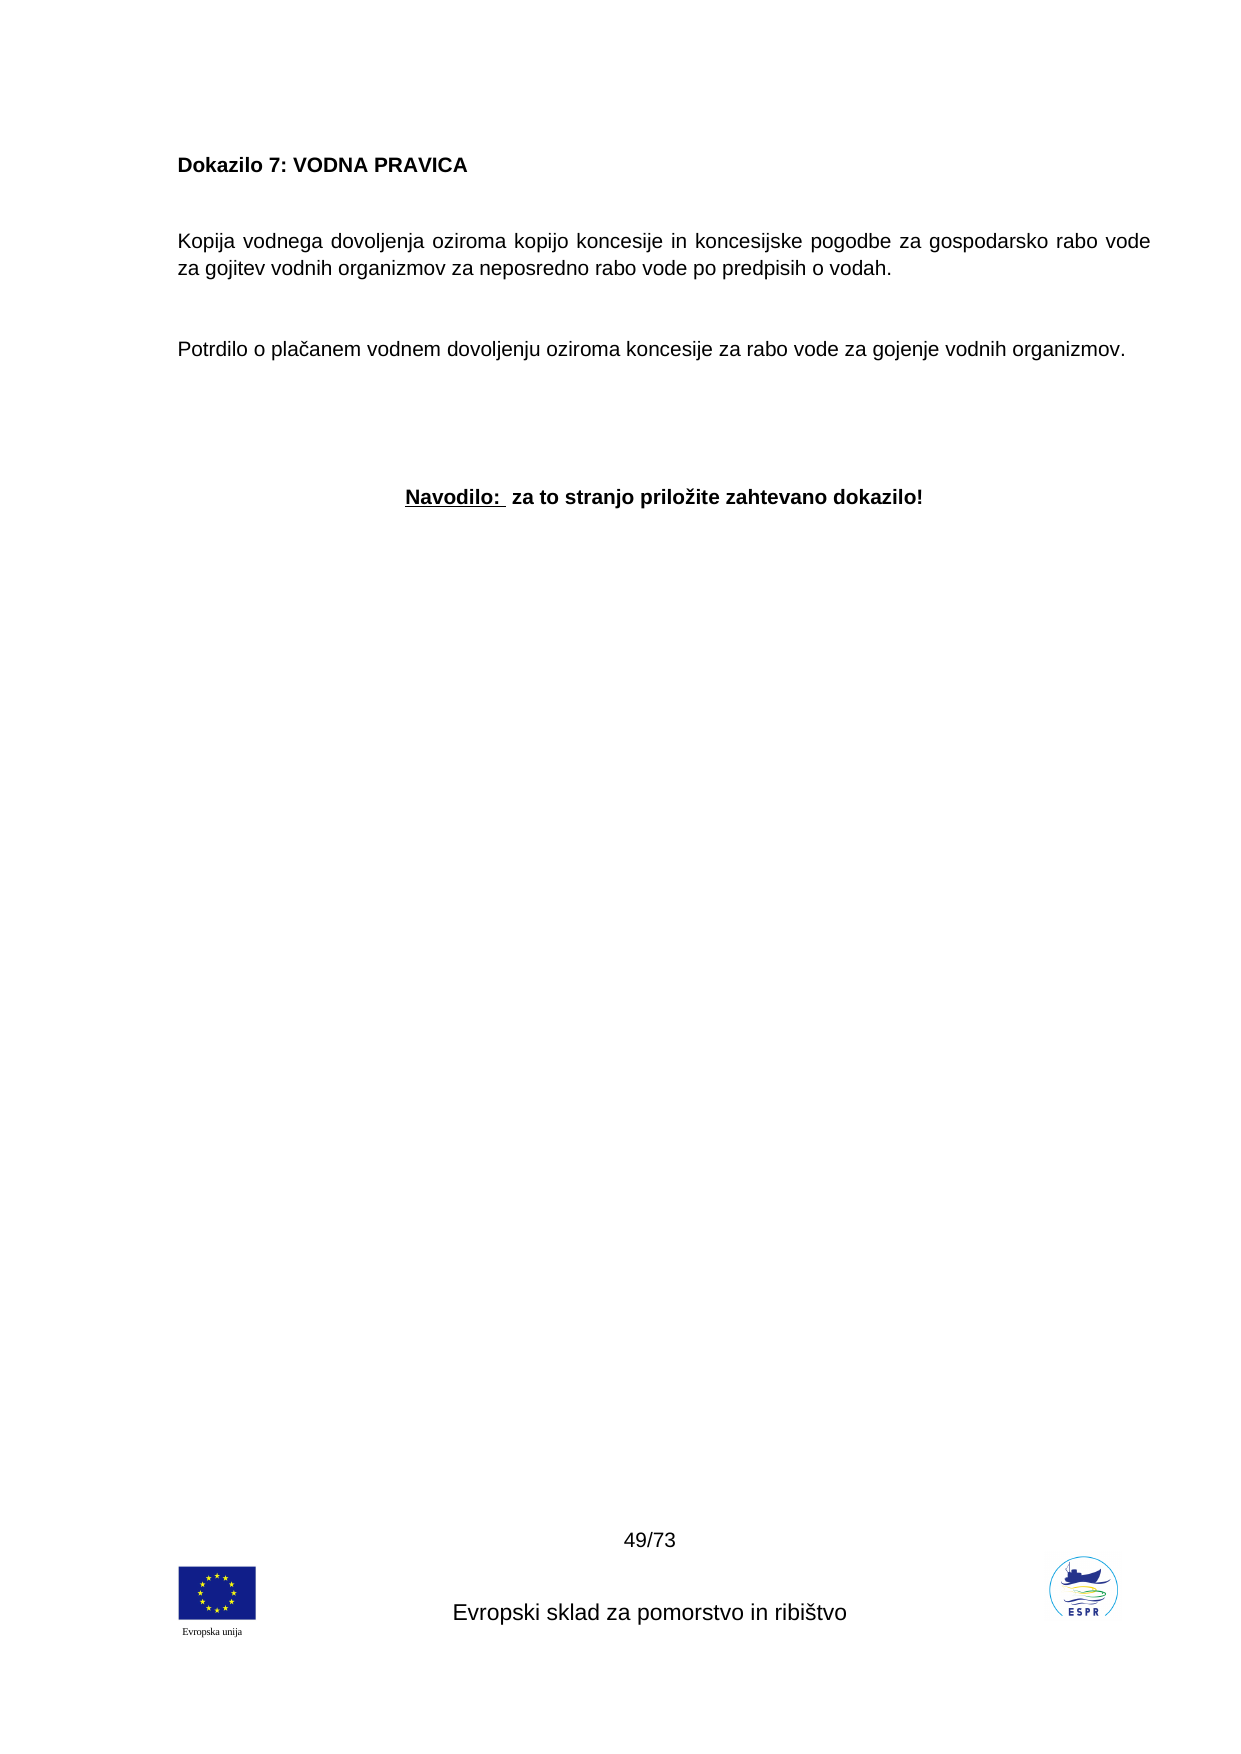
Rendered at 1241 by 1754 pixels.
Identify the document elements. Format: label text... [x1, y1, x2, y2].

picture [177, 1565, 257, 1621]
text Kopija vodnega dovoljenja oziroma kopijo koncesije in koncesijske pogodbe za gospodarsko rabo vode za gojitev vodnih organizmov za neposredno rabo vode po predpisih o vodah. [177, 225, 1152, 279]
text Navodilo: za to stranjo priložite zahtevano dokazilo! [177, 484, 1152, 508]
text Dokazilo 7: VODNA PRAVICA [177, 153, 1152, 177]
picture [1044, 1551, 1123, 1621]
text Potrdilo o plačanem vodnem dovoljenju oziroma koncesije za rabo vode za gojenje vodnih organizmov. [177, 334, 1152, 361]
